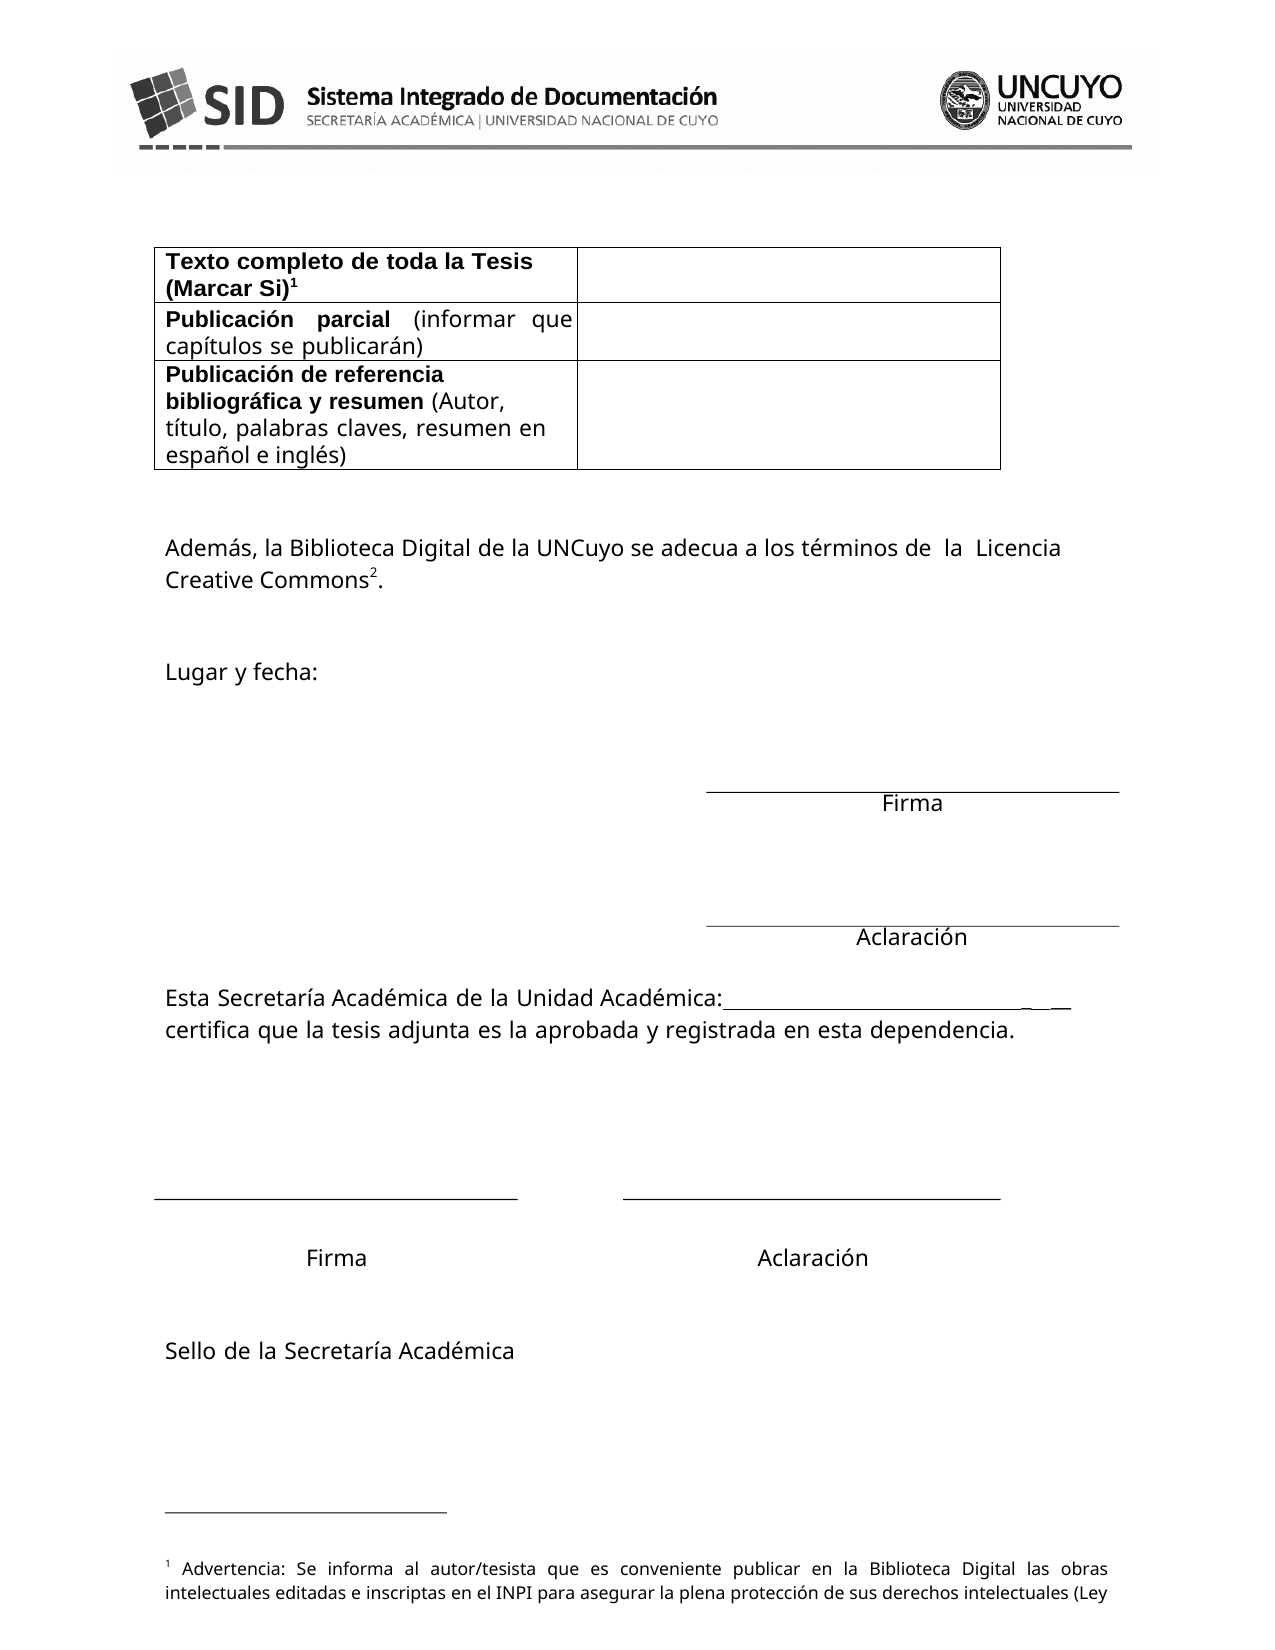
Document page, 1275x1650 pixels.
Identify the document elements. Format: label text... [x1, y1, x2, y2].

text Aclaración [142, 925, 968, 950]
text certifica que la tesis adjunta es la aprobada y registrada en esta dependencia. [165, 1014, 1127, 1045]
table_cell [578, 303, 1000, 359]
table_cell Publicación de referencia bibliográfica y resumen (Autor, título, palabras claves, resumen en español e inglés) [155, 361, 577, 469]
text Lugar y fecha: [165, 656, 1127, 687]
text Firma [142, 791, 943, 817]
table_cell [578, 361, 1000, 469]
text Esta Secretaría Académica de la Unidad Académica: _ __ [165, 982, 1127, 1013]
table_cell Publicación parcial (informar que capítulos se publicarán) [155, 303, 577, 359]
text Firma Aclaración [306, 1242, 1127, 1273]
text Además, la Biblioteca Digital de la UNCuyo se adecua a los términos de la Licencia Creative Commons2. [165, 532, 1113, 595]
text Sello de la Secretaría Académica [165, 1335, 1127, 1366]
table_header Texto completo de toda la Tesis (Marcar Si)1 [155, 248, 577, 302]
table_header [578, 248, 1000, 302]
picture [113, 51, 1160, 172]
